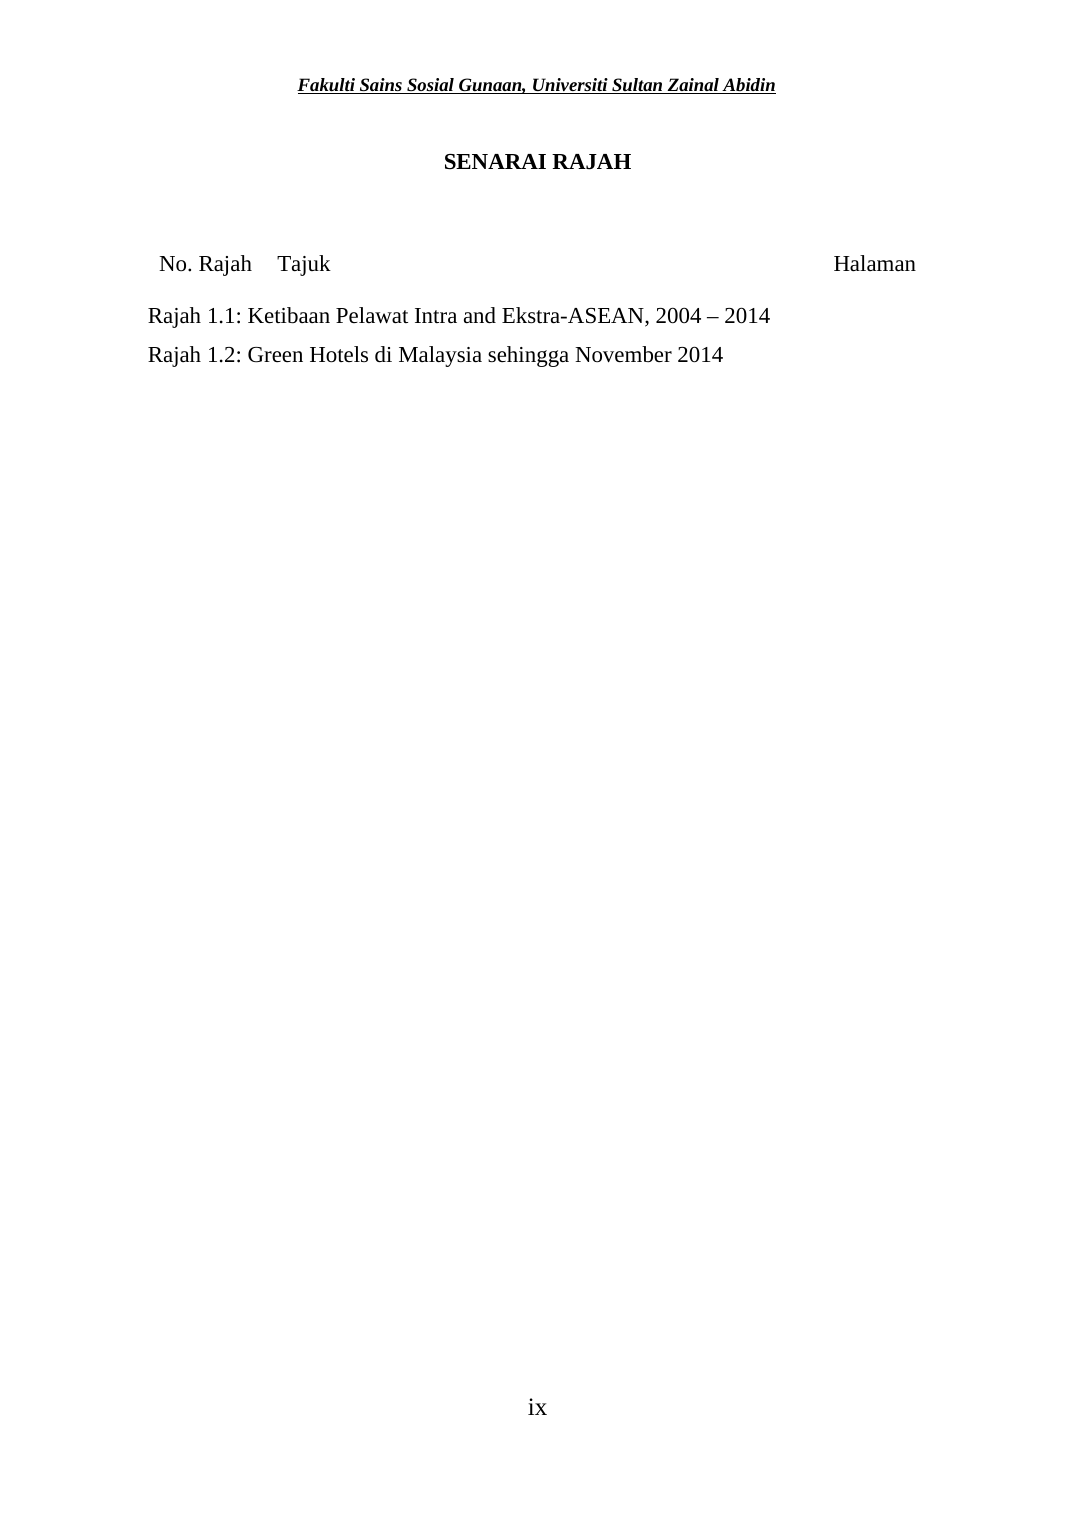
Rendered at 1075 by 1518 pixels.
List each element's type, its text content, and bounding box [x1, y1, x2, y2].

text SENARAI RAJAH [148, 148, 927, 174]
table_header No. Rajah [148, 225, 266, 302]
table_header Halaman [812, 225, 927, 302]
text Rajah 1.2: Green Hotels di Malaysia sehingga November 2014 2 [148, 341, 837, 367]
table_header Tajuk [266, 225, 812, 302]
text Rajah 1.1: Ketibaan Pelawat Intra and Ekstra-ASEAN, 2004 – 2014 2 [148, 302, 837, 328]
